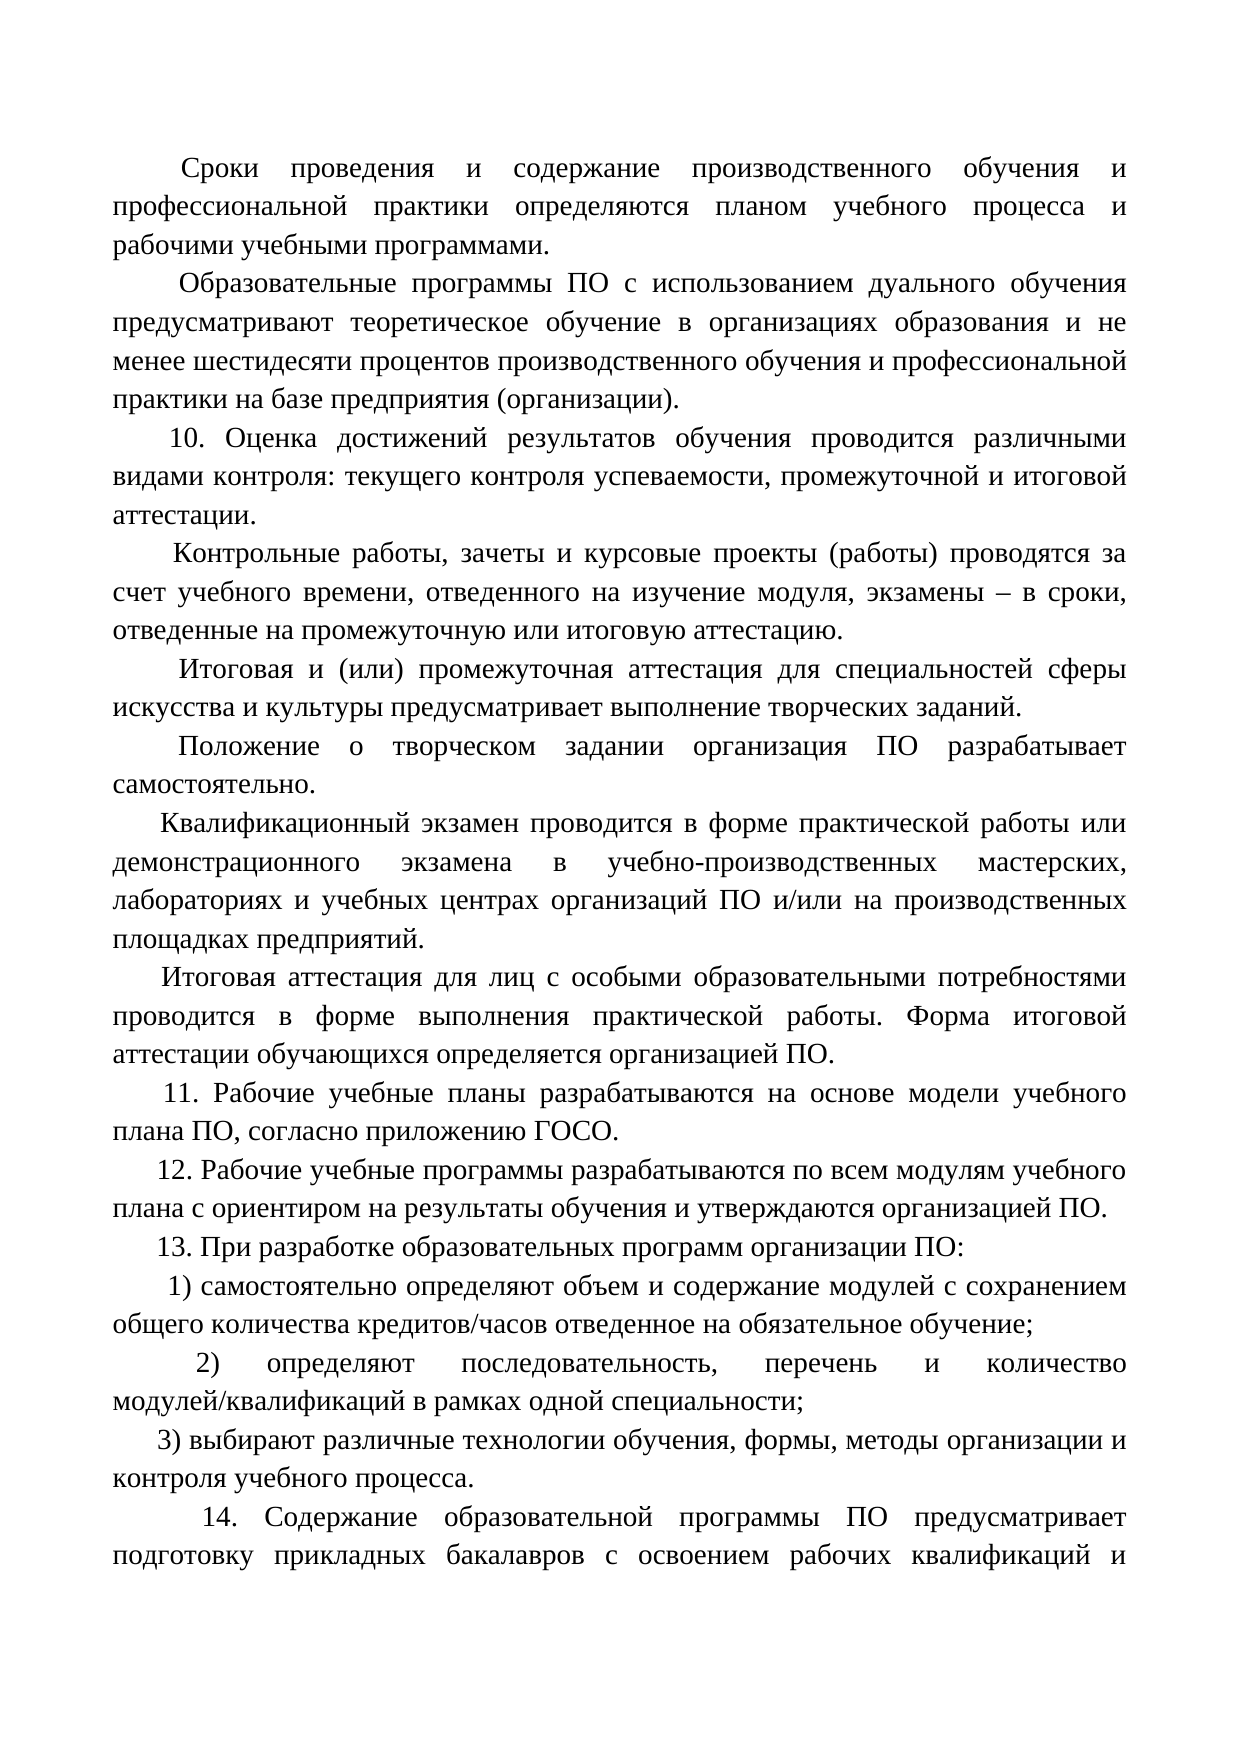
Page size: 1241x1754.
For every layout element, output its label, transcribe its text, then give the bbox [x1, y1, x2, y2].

text Сроки проведения и содержание производственного обучения и профессиональной практики определяются планом учебного процесса и рабочими учебными программами. [112, 150, 1128, 261]
text Образовательные программы ПО с использованием дуального обучения предусматривают теоретическое обучение в организациях образования и не менее шестидесяти процентов производственного обучения и профессиональной практики на базе предприятия (организации). [112, 266, 1128, 415]
text 3) выбирают различные технологии обучения, формы, методы организации и контроля учебного процесса. [112, 1422, 1128, 1494]
text 12. Рабочие учебные программы разрабатываются по всем модулям учебного плана с ориентиром на результаты обучения и утверждаются организацией ПО. [112, 1152, 1128, 1224]
text Итоговая и (или) промежуточная аттестация для специальностей сферы искусства и культуры предусматривает выполнение творческих заданий. [112, 651, 1128, 723]
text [112, 1499, 1128, 1571]
text 10. Оценка достижений результатов обучения проводится различными видами контроля: текущего контроля успеваемости, промежуточной и итоговой аттестации. [112, 420, 1128, 530]
text 2) определяют последовательность, перечень и количество модулей/квалификаций в рамках одной специальности; [112, 1345, 1128, 1417]
text Контрольные работы, зачеты и курсовые проекты (работы) проводятся за счет учебного времени, отведенного на изучение модуля, экзамены – в сроки, отведенные на промежуточную или итоговую аттестацию. [112, 535, 1128, 646]
text 11. Рабочие учебные планы разрабатываются на основе модели учебного плана ПО, согласно приложению ГОСО. [112, 1075, 1128, 1147]
text 1) самостоятельно определяют объем и содержание модулей с сохранением общего количества кредитов/часов отведенное на обязательное обучение; [112, 1268, 1128, 1340]
text Квалификационный экзамен проводится в форме практической работы или демонстрационного экзамена в учебно-производственных мастерских, лабораториях и учебных центрах организаций ПО и/или на производственных площадках предприятий. [112, 805, 1128, 954]
text Итоговая аттестация для лиц с особыми образовательными потребностями проводится в форме выполнения практической работы. Форма итоговой аттестации обучающихся определяется организацией ПО. [112, 959, 1128, 1070]
text Положение о творческом задании организация ПО разрабатывает самостоятельно. [112, 728, 1128, 800]
text 13. При разработке образовательных программ организации ПО: [112, 1229, 1128, 1263]
